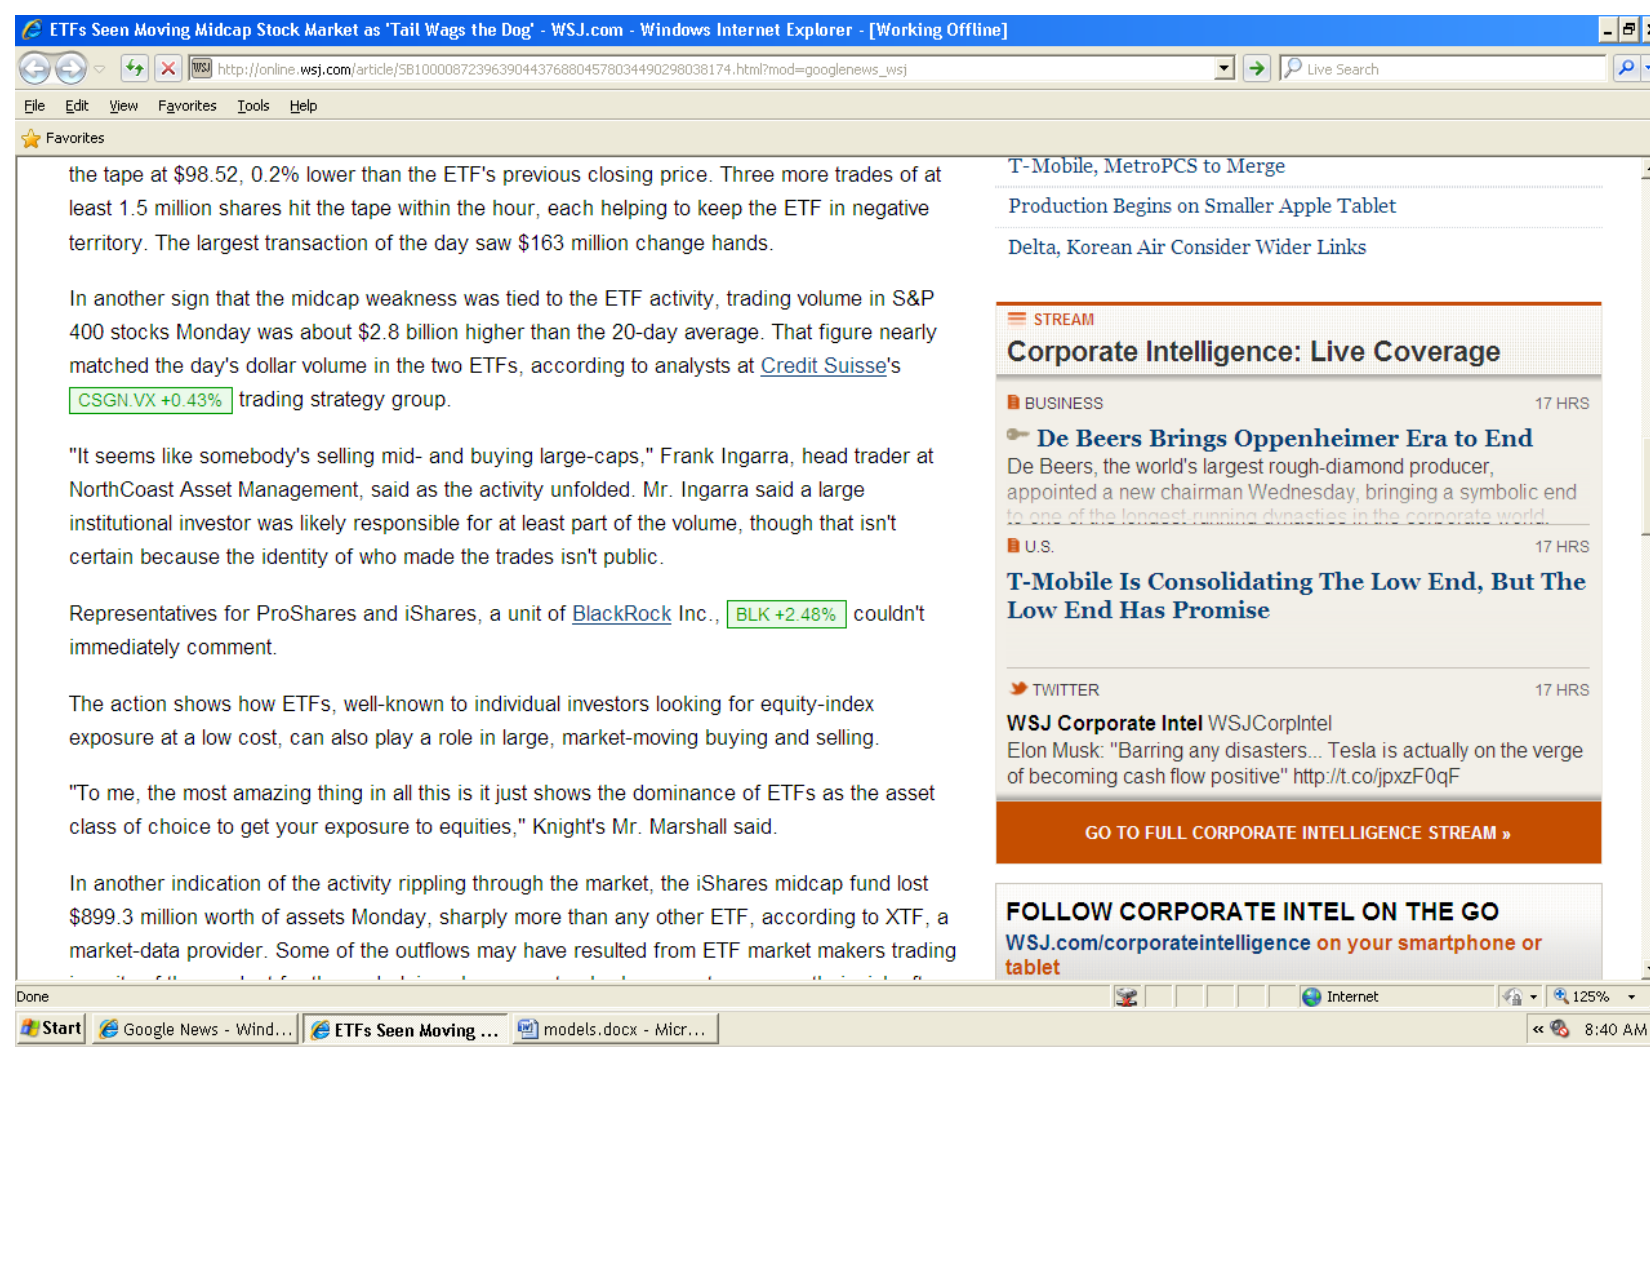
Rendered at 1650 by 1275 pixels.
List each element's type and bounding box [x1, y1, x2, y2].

picture [15, 15, 1650, 1047]
